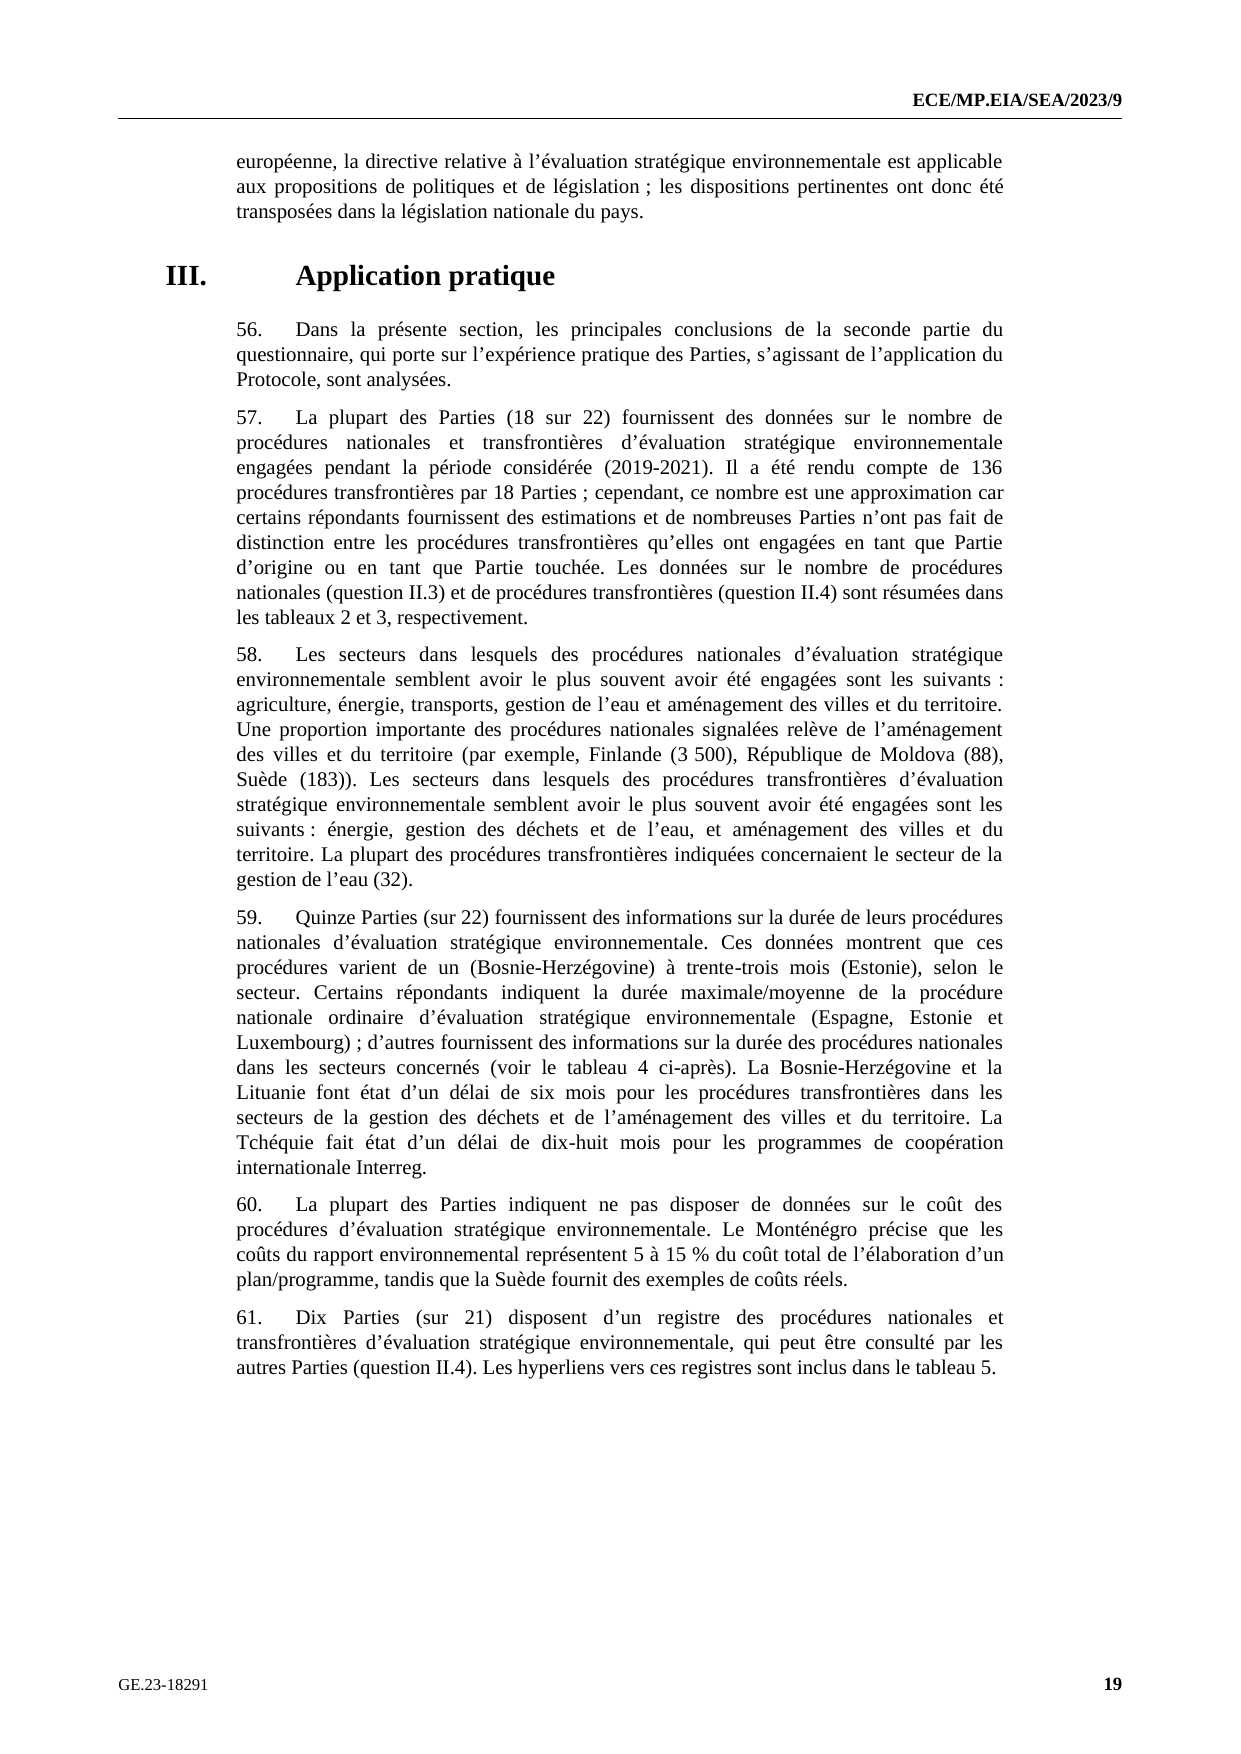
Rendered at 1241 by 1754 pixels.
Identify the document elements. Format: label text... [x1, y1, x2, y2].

text 58. Les secteurs dans lesquels des procédures nationales d’évaluation stratégique environnementale semblent avoir le plus souvent avoir été engagées sont les suivants : agriculture, énergie, transports, gestion de l’eau et aménagement des villes et du territoire. Une proportion importante des procédures nationales signalées relève de l’aménagement des villes et du territoire (par exemple, Finlande (3 500), République de Moldova (88), Suède (183)). Les secteurs dans lesquels des procédures transfrontières d’évaluation stratégique environnementale semblent avoir le plus souvent avoir été engagées sont les suivants : énergie, gestion des déchets et de l’eau, et aménagement des villes et du territoire. La plupart des procédures transfrontières indiquées concernaient le secteur de la gestion de l’eau (32). [236, 641, 1004, 891]
text 59. Quinze Parties (sur 22) fournissent des informations sur la durée de leurs procédures nationales d’évaluation stratégique environnementale. Ces données montrent que ces procédures varient de un (Bosnie-Herzégovine) à trente-trois mois (Estonie), selon le secteur. Certains répondants indiquent la durée maximale/moyenne de la procédure nationale ordinaire d’évaluation stratégique environnementale (Espagne, Estonie et Luxembourg) ; d’autres fournissent des informations sur la durée des procédures nationales dans les secteurs concernés (voir le tableau 4 ci-après). La Bosnie-Herzégovine et la Lituanie font état d’un délai de six mois pour les procédures transfrontières dans les secteurs de la gestion des déchets et de l’aménagement des villes et du territoire. La Tchéquie fait état d’un délai de dix-huit mois pour les programmes de coopération internationale Interreg. [236, 904, 1004, 1179]
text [236, 148, 1004, 223]
text 57. La plupart des Parties (18 sur 22) fournissent des données sur le nombre de procédures nationales et transfrontières d’évaluation stratégique environnementale engagées pendant la période considérée (2019-2021). Il a été rendu compte de 136 procédures transfrontières par 18 Parties ; cependant, ce nombre est une approximation car certains répondants fournissent des estimations et de nombreuses Parties n’ont pas fait de distinction entre les procédures transfrontières qu’elles ont engagées en tant que Partie d’origine ou en tant que Partie touchée. Les données sur le nombre de procédures nationales (question II.3) et de procédures transfrontières (question II.4) sont résumées dans les tableaux 2 et 3, respectivement. [236, 404, 1004, 629]
text 60. La plupart des Parties indiquent ne pas disposer de données sur le coût des procédures d’évaluation stratégique environnementale. Le Monténégro précise que les coûts du rapport environnemental représentent 5 à 15 % du coût total de l’élaboration d’un plan/programme, tandis que la Suède fournit des exemples de coûts réels. [236, 1191, 1004, 1291]
text 61. Dix Parties (sur 21) disposent d’un registre des procédures nationales et transfrontières d’évaluation stratégique environnementale, qui peut être consulté par les autres Parties (question II.4). Les hyperliens vers ces registres sont inclus dans le tableau 5. [236, 1304, 1004, 1379]
text 56. Dans la présente section, les principales conclusions de la seconde partie du questionnaire, qui porte sur l’expérience pratique des Parties, s’agissant de l’application du Protocole, sont analysées. [236, 316, 1004, 391]
text III. Application pratique [118, 260, 1004, 291]
